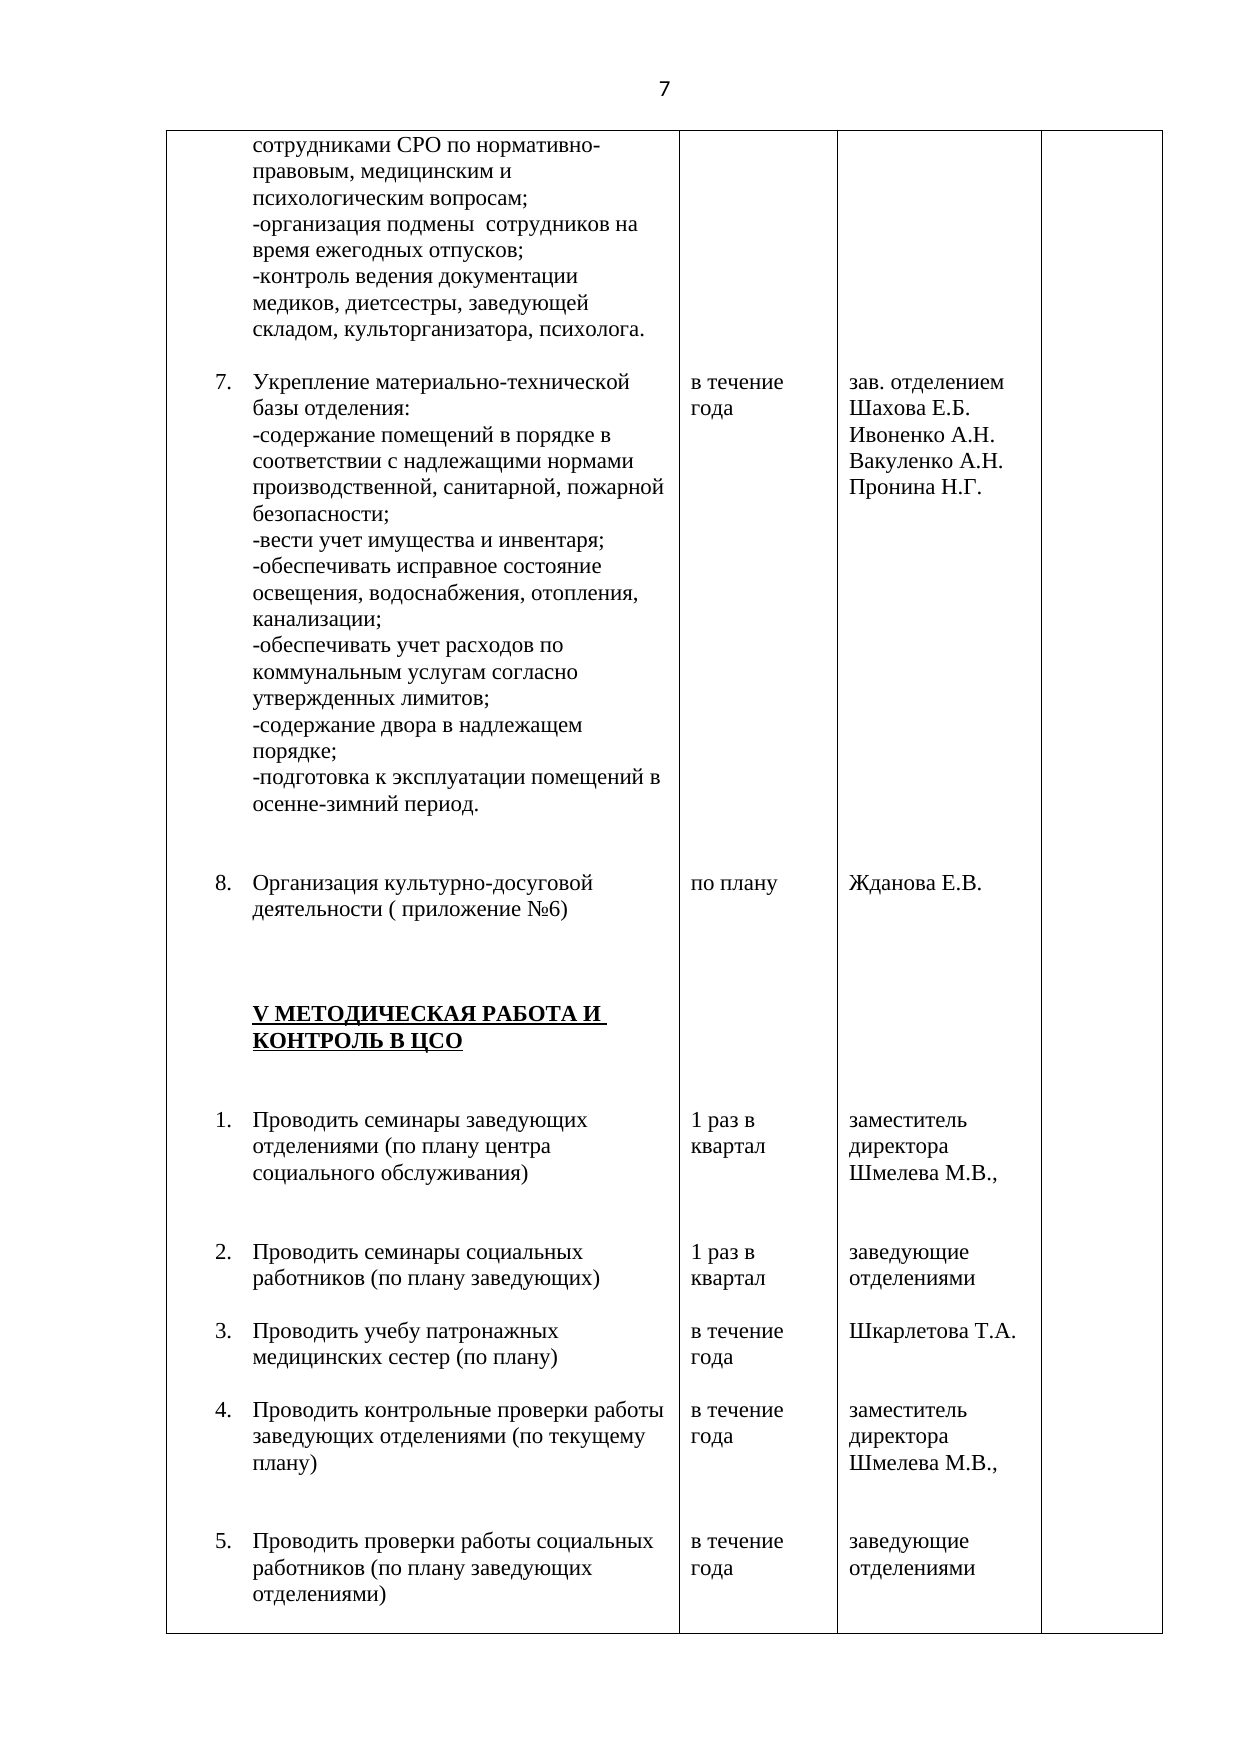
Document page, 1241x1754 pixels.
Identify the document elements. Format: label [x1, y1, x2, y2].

table_header [167, 131, 679, 1633]
table_header [680, 131, 837, 1633]
table_header [838, 131, 1041, 1633]
table_header [1042, 131, 1162, 1633]
